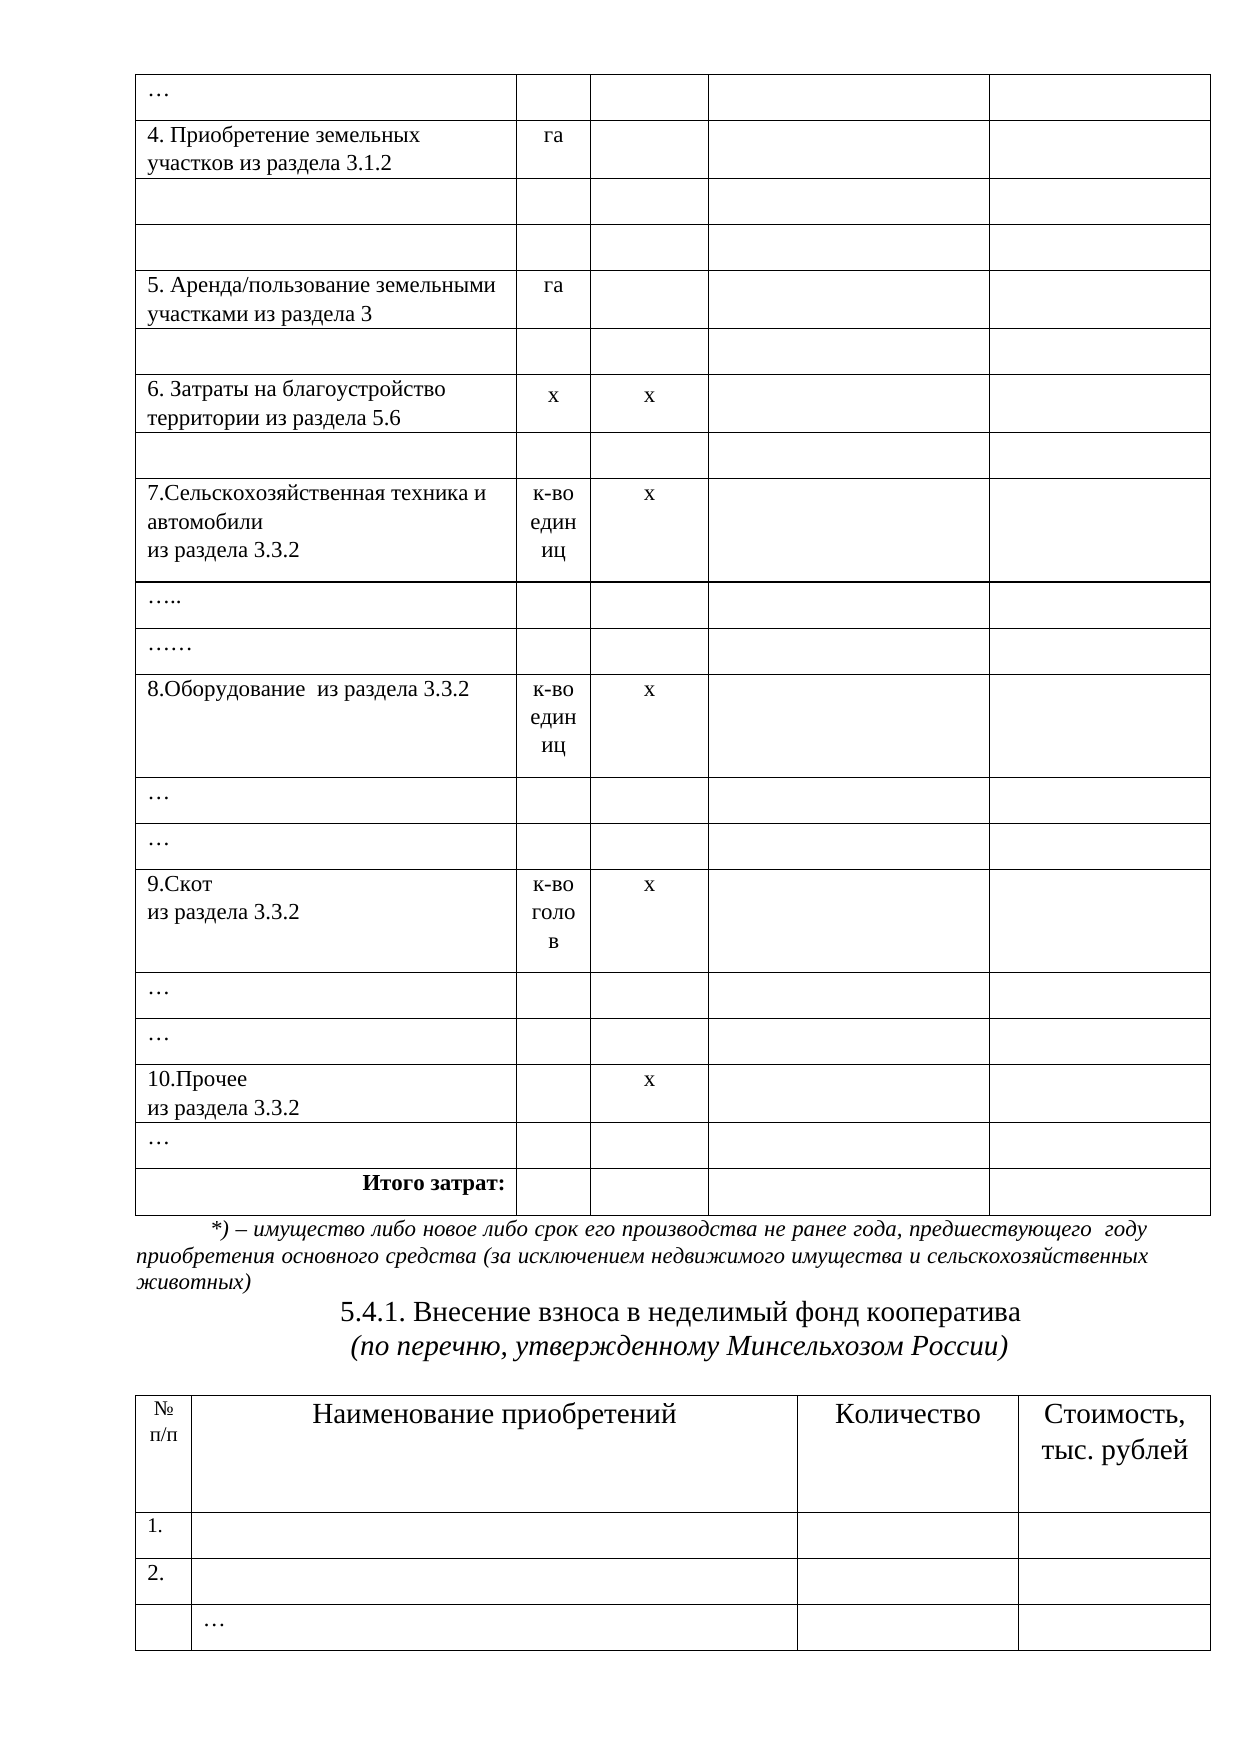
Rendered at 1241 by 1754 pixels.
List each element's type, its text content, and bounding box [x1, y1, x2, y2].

table_cell х [591, 375, 708, 432]
table_cell …… [136, 629, 516, 674]
table_cell [709, 375, 989, 432]
table_cell [709, 433, 989, 478]
table_cell [517, 179, 590, 224]
table_cell [517, 629, 590, 674]
table_cell [990, 121, 1210, 178]
table_cell [517, 583, 590, 627]
table_cell [517, 824, 590, 869]
table_cell 6. Затраты на благоустройство территории из раздела 5.6 [136, 375, 516, 432]
table_cell [798, 1605, 1018, 1650]
table_cell [798, 1559, 1018, 1604]
table_cell [591, 824, 708, 869]
table_cell [591, 1019, 708, 1064]
table_cell [517, 778, 590, 823]
table_cell [990, 629, 1210, 674]
table_cell [517, 1123, 590, 1168]
table_cell [709, 479, 989, 581]
table_cell 1. [136, 1513, 191, 1558]
table_cell к-во единиц [517, 675, 590, 777]
table_cell [136, 179, 516, 224]
table_cell 8.Оборудование из раздела 3.3.2 [136, 675, 516, 777]
table_cell [709, 179, 989, 224]
table_cell [136, 433, 516, 478]
table_cell [591, 225, 708, 270]
table_cell [709, 1019, 989, 1064]
table_cell 9.Скот из раздела 3.3.2 [136, 870, 516, 972]
table_cell [1019, 1605, 1210, 1650]
table_header Наименование приобретений [192, 1396, 797, 1512]
table_cell х [591, 870, 708, 972]
table_cell [517, 1169, 590, 1214]
table_cell [990, 778, 1210, 823]
table_cell га [517, 121, 590, 178]
table_cell х [591, 479, 708, 581]
table_cell [1019, 1513, 1210, 1558]
table_cell [709, 824, 989, 869]
table_cell [709, 675, 989, 777]
table_cell к-во единиц [517, 479, 590, 581]
table_cell [709, 329, 989, 374]
table_cell [591, 583, 708, 627]
table_cell [591, 778, 708, 823]
table_cell [709, 1169, 989, 1214]
table_cell [990, 375, 1210, 432]
table_cell … [136, 75, 516, 120]
table_cell [709, 1123, 989, 1168]
table_cell га [517, 271, 590, 328]
table_cell [709, 870, 989, 972]
table_cell [517, 1019, 590, 1064]
table_cell [591, 329, 708, 374]
table_cell [990, 1123, 1210, 1168]
table_header № п/п [136, 1396, 191, 1512]
table_cell … [136, 1123, 516, 1168]
table_cell [709, 1065, 989, 1122]
table_cell … [136, 824, 516, 869]
table_cell [591, 271, 708, 328]
table_cell [591, 973, 708, 1018]
table_cell [591, 629, 708, 674]
table_cell [709, 75, 989, 120]
text *) – имущество либо новое либо срок его производства не ранее года, предшествующего году приобретения основного средства (за исключением недвижимого имущества и сельскохозяйственных животных) [136, 1216, 1152, 1294]
table_cell [136, 329, 516, 374]
table_cell [990, 824, 1210, 869]
table_cell х [591, 1065, 708, 1122]
table_cell [591, 1169, 708, 1214]
table_cell [990, 675, 1210, 777]
table_cell ….. [136, 583, 516, 627]
table_cell [990, 1169, 1210, 1214]
text (по перечню, утвержденному Минсельхозом России) [136, 1328, 1152, 1362]
table_cell [136, 225, 516, 270]
table_cell [990, 271, 1210, 328]
table_cell [990, 583, 1210, 627]
table_cell [517, 225, 590, 270]
table_cell [990, 1065, 1210, 1122]
table_cell [709, 778, 989, 823]
table_cell [709, 271, 989, 328]
table_cell … [136, 1019, 516, 1064]
table_cell [192, 1513, 797, 1558]
table_cell [591, 75, 708, 120]
table_cell [709, 225, 989, 270]
table_cell 4. Приобретение земельных участков из раздела 3.1.2 [136, 121, 516, 178]
table_cell … [136, 973, 516, 1018]
table_cell [709, 973, 989, 1018]
table_cell [591, 121, 708, 178]
table_cell … [192, 1605, 797, 1650]
table_cell [517, 75, 590, 120]
table_cell [591, 179, 708, 224]
table_cell [192, 1559, 797, 1604]
table_cell [990, 870, 1210, 972]
table_cell х [591, 675, 708, 777]
table_cell к-во голов [517, 870, 590, 972]
table_cell [990, 433, 1210, 478]
table_cell х [517, 375, 590, 432]
table_cell [136, 1605, 191, 1650]
table_cell 2. [136, 1559, 191, 1604]
table_cell [591, 433, 708, 478]
table_cell [709, 121, 989, 178]
table_cell [517, 973, 590, 1018]
table_cell [798, 1513, 1018, 1558]
table_header Количество [798, 1396, 1018, 1512]
table_cell … [136, 778, 516, 823]
table_cell [709, 583, 989, 627]
table_cell [990, 1019, 1210, 1064]
table_cell [990, 225, 1210, 270]
table_cell [1019, 1559, 1210, 1604]
table_cell 7.Сельскохозяйственная техника и автомобили из раздела 3.3.2 [136, 479, 516, 581]
table_header Стоимость, тыс. рублей [1019, 1396, 1210, 1512]
table_cell [990, 973, 1210, 1018]
table_cell [990, 75, 1210, 120]
table_cell [990, 329, 1210, 374]
table_cell [709, 629, 989, 674]
table_cell Итого затрат: [136, 1169, 516, 1214]
table_cell [990, 179, 1210, 224]
table_cell [990, 479, 1210, 581]
table_cell [517, 433, 590, 478]
table_cell 5. Аренда/пользование земельными участками из раздела 3 [136, 271, 516, 328]
table_cell [517, 329, 590, 374]
table_cell [517, 1065, 590, 1122]
table_cell 10.Прочее из раздела 3.3.2 [136, 1065, 516, 1122]
text 5.4.1. Внесение взноса в неделимый фонд кооператива [136, 1294, 1152, 1328]
table_cell [591, 1123, 708, 1168]
